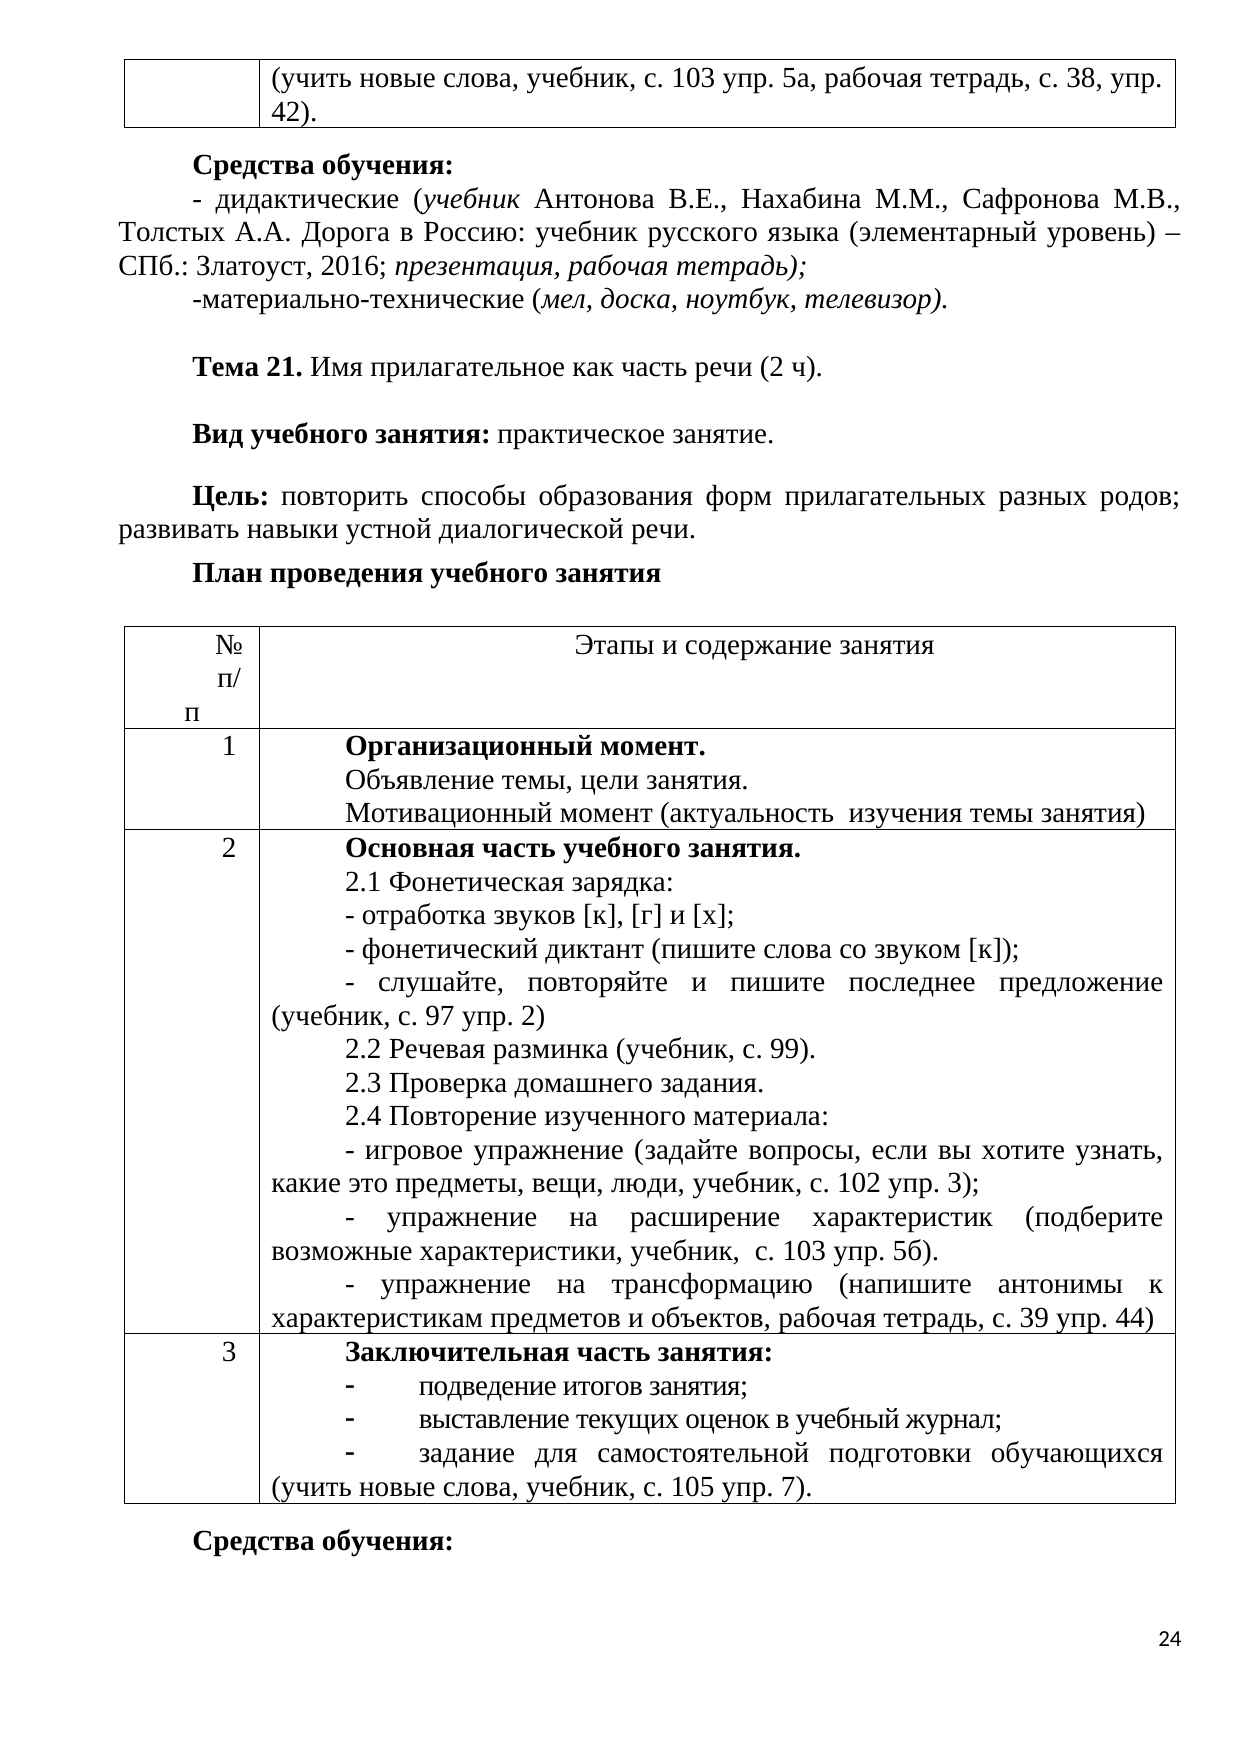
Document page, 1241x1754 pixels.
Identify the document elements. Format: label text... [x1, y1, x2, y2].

text Средства обучения: [118, 147, 1181, 181]
table_cell Заключительная часть занятия: подведение итогов занятия; выставление текущих оценок в учебный журнал; задание для самостоятельной подготовки обучающихся (учить новые слова, учебник, с. 105 упр. 7). [260, 1334, 1175, 1502]
text Средства обучения: [118, 1523, 1181, 1556]
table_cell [260, 60, 1175, 127]
table_cell Организационный момент. Объявление темы, цели занятия. Мотивационный момент (актуальность изучения темы занятия) [260, 729, 1175, 829]
table_header № п/п [125, 627, 259, 727]
text - дидактические (учебник Антонова В.Е., Нахабина М.М., Сафронова М.В., Толстых А.А. Дорога в Россию: учебник русского языка (элементарный уровень) – СПб.: Златоуст, 2016; презентация, рабочая тетрадь); [118, 181, 1181, 282]
text Вид учебного занятия: практическое занятие. [118, 416, 1181, 449]
text Тема 21. Имя прилагательное как часть речи (2 ч). [118, 349, 1181, 382]
table_header Этапы и содержание занятия [260, 627, 1175, 727]
table_cell Основная часть учебного занятия. 2.1 Фонетическая зарядка: - отработка звуков [к], [г] и [х]; - фонетический диктант (пишите слова со звуком [к]); - слушайте, повторяйте и пишите последнее предложение (учебник, с. 97 упр. 2) 2.2 Речевая разминка (учебник, с. 99). 2.3 Проверка домашнего задания. 2.4 Повторение изученного материала: - игровое упражнение (задайте вопросы, если вы хотите узнать, какие это предметы, вещи, люди, учебник, с. 102 упр. 3); - упражнение на расширение характеристик (подберите возможные характеристики, учебник, с. 103 упр. 5б). - упражнение на трансформацию (напишите антонимы к характеристикам предметов и объектов, рабочая тетрадь, с. 39 упр. 44) [260, 830, 1175, 1333]
table_cell 3 [125, 1334, 259, 1502]
table_cell 2 [125, 830, 259, 1333]
table_cell 3 [125, 60, 259, 127]
text -материально-технические (мел, доска, ноутбук, телевизор). [118, 282, 1181, 315]
text План проведения учебного занятия [118, 555, 1181, 588]
text Цель: повторить способы образования форм прилагательных разных родов; развивать навыки устной диалогической речи. [118, 478, 1181, 545]
table_cell 1 [125, 729, 259, 829]
